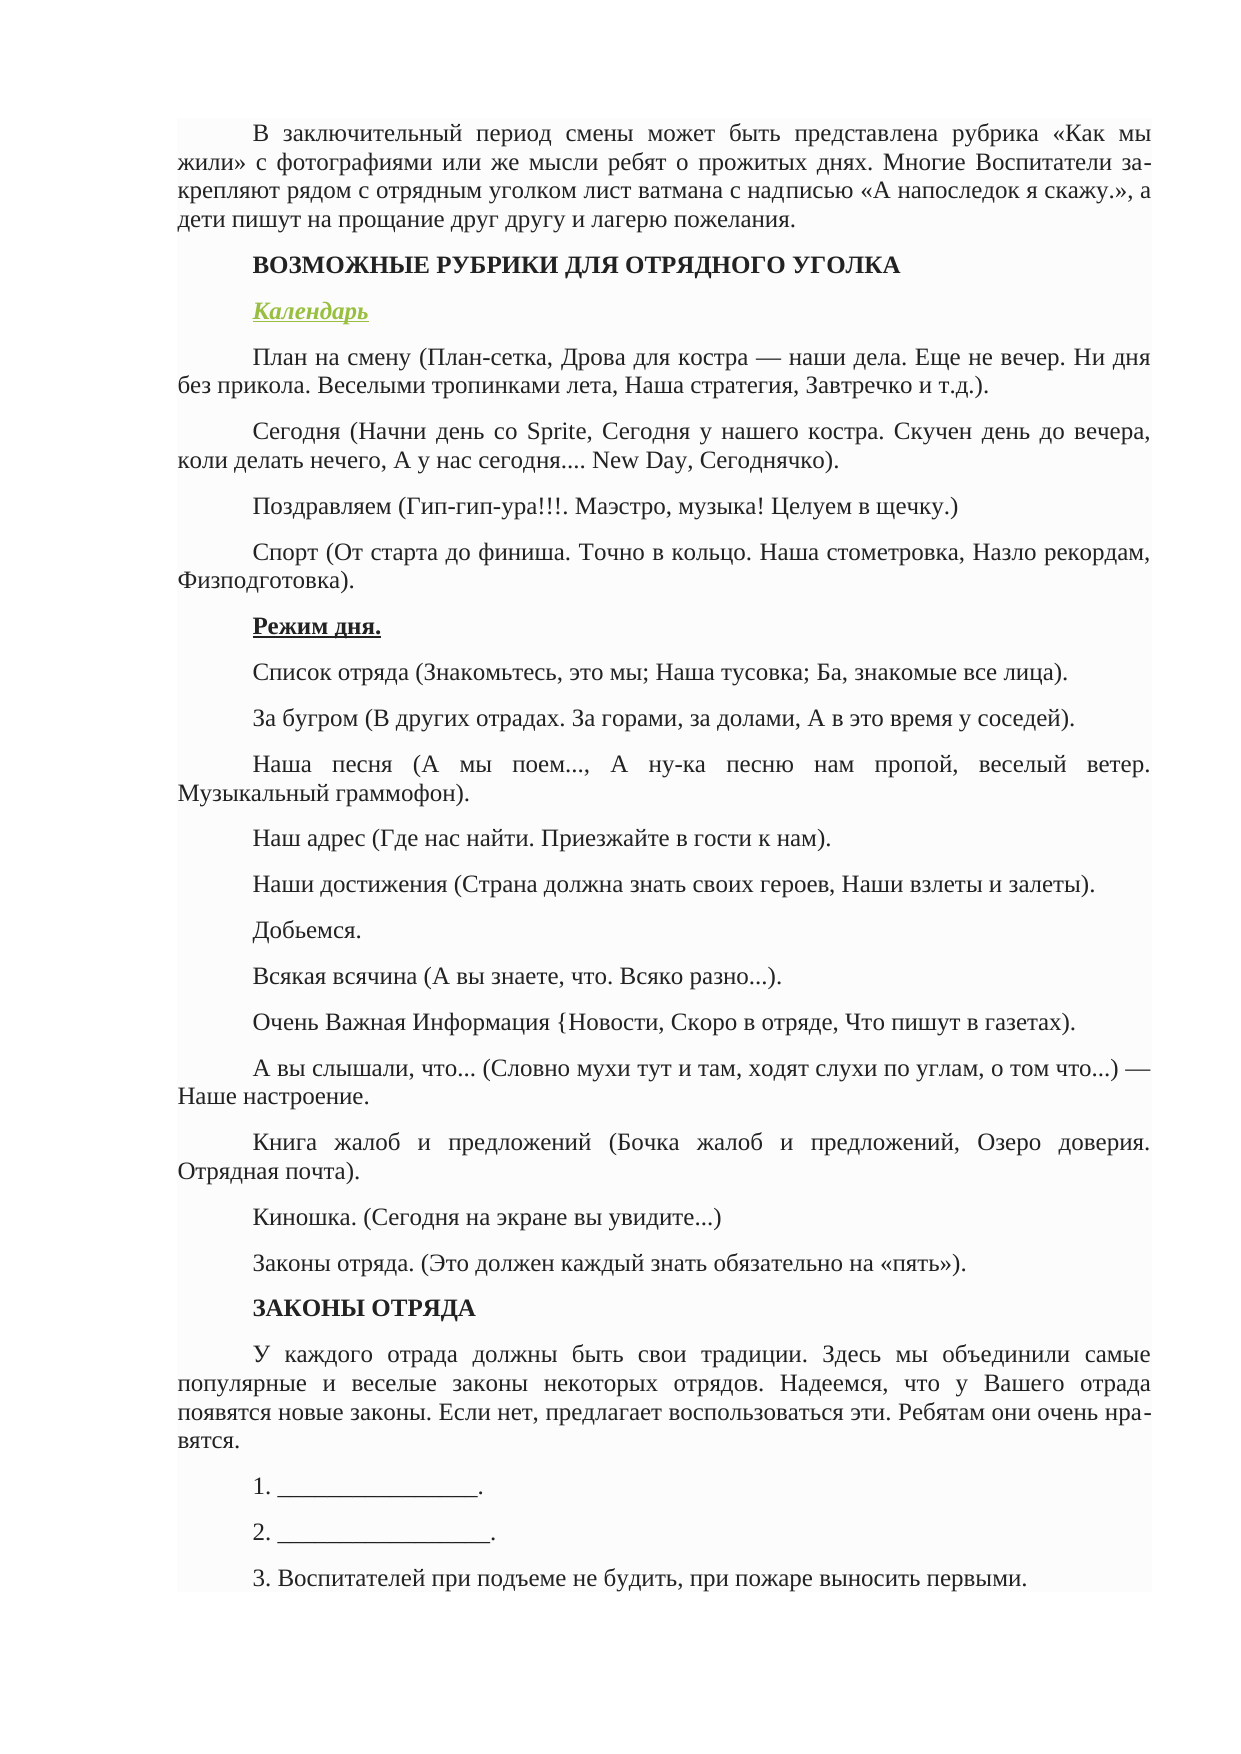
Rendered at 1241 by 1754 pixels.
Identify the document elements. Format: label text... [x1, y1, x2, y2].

text Очень Важная Информация {Новости, Скоро в отряде, Что пишут в газетах). [177, 1007, 1152, 1036]
text Наша песня (А мы поем..., А ну-ка песню нам пропой, веселый ветер. Музыкальный граммофон). [177, 749, 1152, 806]
text Добьемся. [177, 915, 1152, 944]
text Книга жалоб и предложений (Бочка жалоб и предложений, Озеро доверия. Отрядная почта). [177, 1127, 1152, 1185]
text Поздравляем (Гип-гип-ура!!!. Маэстро, музыка! Целуем в щечку.) [177, 491, 1152, 520]
text 1. ________________. [177, 1471, 1152, 1500]
text 2. _________________. [177, 1517, 1152, 1546]
text План на смену (План-сетка, Дрова для костра — наши дела. Еще не вечер. Ни дня без прикола. Веселыми тропинками лета, Наша стратегия, Завтречко и т.д.). [177, 342, 1152, 399]
text Киношка. (Сегодня на экране вы увидите...) [177, 1202, 1152, 1231]
text 3. Воспитателей при подъеме не будить, при пожаре выносить первыми. [177, 1563, 1152, 1592]
text Сегодня (Начни день со Sprite, Сегодня у нашего костра. Скучен день до вечера, коли делать нечего, А у нас сегодня.... New Day, Сегоднячко). [177, 416, 1152, 474]
text Режим дня. [177, 611, 1152, 640]
text У каждого отрада должны быть свои традиции. Здесь мы объединили самые популярные и веселые законы некоторых отрядов. Надеемся, что у Вашего отрада появятся новые законы. Если нет, предлагает воспользоваться эти. Ребятам они очень нравятся. [177, 1339, 1152, 1454]
text ВОЗМОЖНЫЕ РУБРИКИ ДЛЯ ОТРЯДНОГО УГОЛКА [177, 250, 1152, 279]
text Список отряда (Знакомьтесь, это мы; Наша тусовка; Ба, знакомые все лица). [177, 657, 1152, 686]
text Законы отряда. (Это должен каждый знать обязательно на «пять»). [177, 1248, 1152, 1276]
text Календарь [177, 296, 1152, 325]
text За бугром (В других отрадах. За горами, за долами, А в это время у соседей). [177, 703, 1152, 732]
text А вы слышали, что... (Словно мухи тут и там, ходят слухи по углам, о том что...) — Наше настроение. [177, 1053, 1152, 1110]
text Наш адрес (Где нас найти. Приезжайте в гости к нам). [177, 823, 1152, 852]
text Наши достижения (Страна должна знать своих героев, Наши взлеты и залеты). [177, 869, 1152, 898]
text В заключительный период смены может быть представлена рубрика «Как мы жили» с фотографиями или же мысли ребят о прожитых днях. Многие Воспитатели закрепляют рядом с отрядным уголком лист ватмана с надписью «А напоследок я скажу.», а дети пишут на прощание друг другу и лагерю пожелания. [177, 118, 1152, 233]
text Спорт (От старта до финиша. Точно в кольцо. Наша стометровка, Назло рекордам, Физподготовка). [177, 537, 1152, 594]
text Всякая всячина (А вы знаете, что. Всяко разно...). [177, 961, 1152, 990]
text ЗАКОНЫ ОТРЯДА [177, 1293, 1152, 1322]
